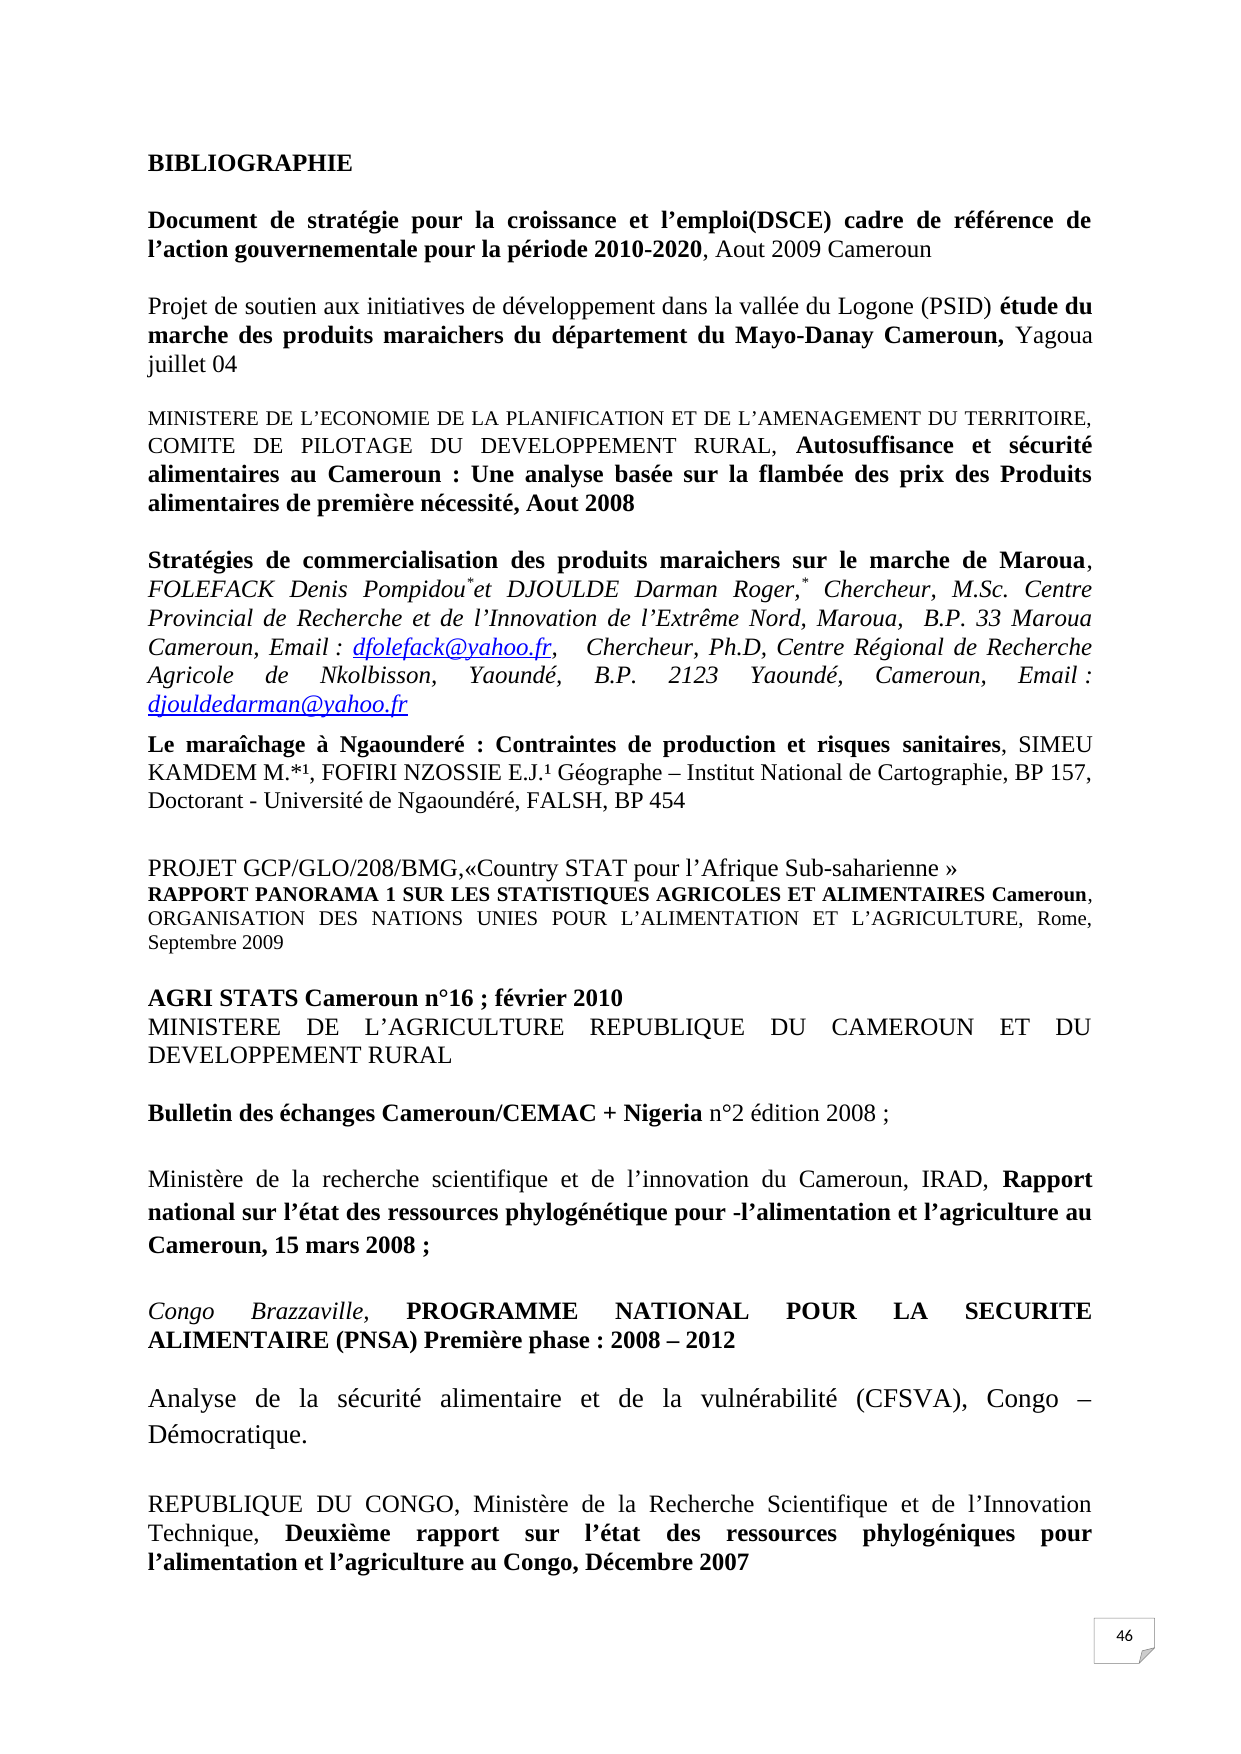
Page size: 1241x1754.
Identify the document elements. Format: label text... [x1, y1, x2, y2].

text Document de stratégie pour la croissance et l’emploi(DSCE) cadre de référence de l’action gouvernementale pour la période 2010-2020, Aout 2009 Cameroun [148, 205, 1093, 263]
list Ministère de la recherche scientifique et de l’innovation du Cameroun, IRAD, Rapport national sur l’état des ressources phylogénétique pour -l’alimentation et l’agriculture au Cameroun, 15 mars 2008 ; [148, 1164, 1093, 1259]
text AGRI STATS Cameroun n°16 ; février 2010 [148, 983, 1093, 1012]
text REPUBLIQUE DU CONGO, Ministère de la Recherche Scientifique et de l’Innovation Technique, Deuxième rapport sur l’état des ressources phylogéniques pour l’alimentation et l’agriculture au Congo, Décembre 2007 [148, 1489, 1093, 1576]
text BIBLIOGRAPHIE [148, 148, 1093, 176]
text Stratégies de commercialisation des produits maraichers sur le marche de Maroua, FOLEFACK Denis Pompidou*et DJOULDE Darman Roger,* Chercheur, M.Sc. Centre Provincial de Recherche et de l’Innovation de l’Extrême Nord, Maroua, B.P. 33 Maroua Cameroun, Email : dfolefack@yahoo.fr, Chercheur, Ph.D, Centre Régional de Recherche Agricole de Nkolbisson, Yaoundé, B.P. 2123 Yaoundé, Cameroun, Email : djouldedarman@yahoo.fr [148, 545, 1093, 718]
list Bulletin des échanges Cameroun/CEMAC + Nigeria n°2 édition 2008 ; [148, 1098, 1093, 1127]
text Projet de soutien aux initiatives de développement dans la vallée du Logone (PSID) étude du marche des produits maraichers du département du Mayo-Danay Cameroun, Yagoua juillet 04 [148, 291, 1093, 378]
text MINISTERE DE L’ECONOMIE DE LA PLANIFICATION ET DE L’AMENAGEMENT DU TERRITOIRE, COMITE DE PILOTAGE DU DEVELOPPEMENT RURAL, Autosuffisance et sécurité alimentaires au Cameroun : Une analyse basée sur la flambée des prix des Produits alimentaires de première nécessité, Aout 2008 [148, 406, 1093, 517]
text PROJET GCP/GLO/208/BMG,«Country STAT pour l’Afrique Sub-saharienne » [148, 853, 1093, 882]
text MINISTERE DE L’AGRICULTURE REPUBLIQUE DU CAMEROUN ET DU DEVELOPPEMENT RURAL [148, 1012, 1093, 1069]
text Congo Brazzaville, PROGRAMME NATIONAL POUR LA SECURITE ALIMENTAIRE (PNSA) Première phase : 2008 – 2012 [148, 1296, 1093, 1354]
text RAPPORT PANORAMA 1 SUR LES STATISTIQUES AGRICOLES ET ALIMENTAIRES Cameroun, ORGANISATION DES NATIONS UNIES POUR L’ALIMENTATION ET L’AGRICULTURE, Rome, Septembre 2009 [148, 882, 1093, 954]
list Analyse de la sécurité alimentaire et de la vulnérabilité (CFSVA), Congo –Démocratique. [148, 1382, 1093, 1449]
text Le maraîchage à Ngaounderé : Contraintes de production et risques sanitaires, SIMEU KAMDEM M.*¹, FOFIRI NZOSSIE E.J.¹ Géographe – Institut National de Cartographie, BP 157, Doctorant - Université de Ngaoundéré, FALSH, BP 454 [148, 730, 1093, 813]
